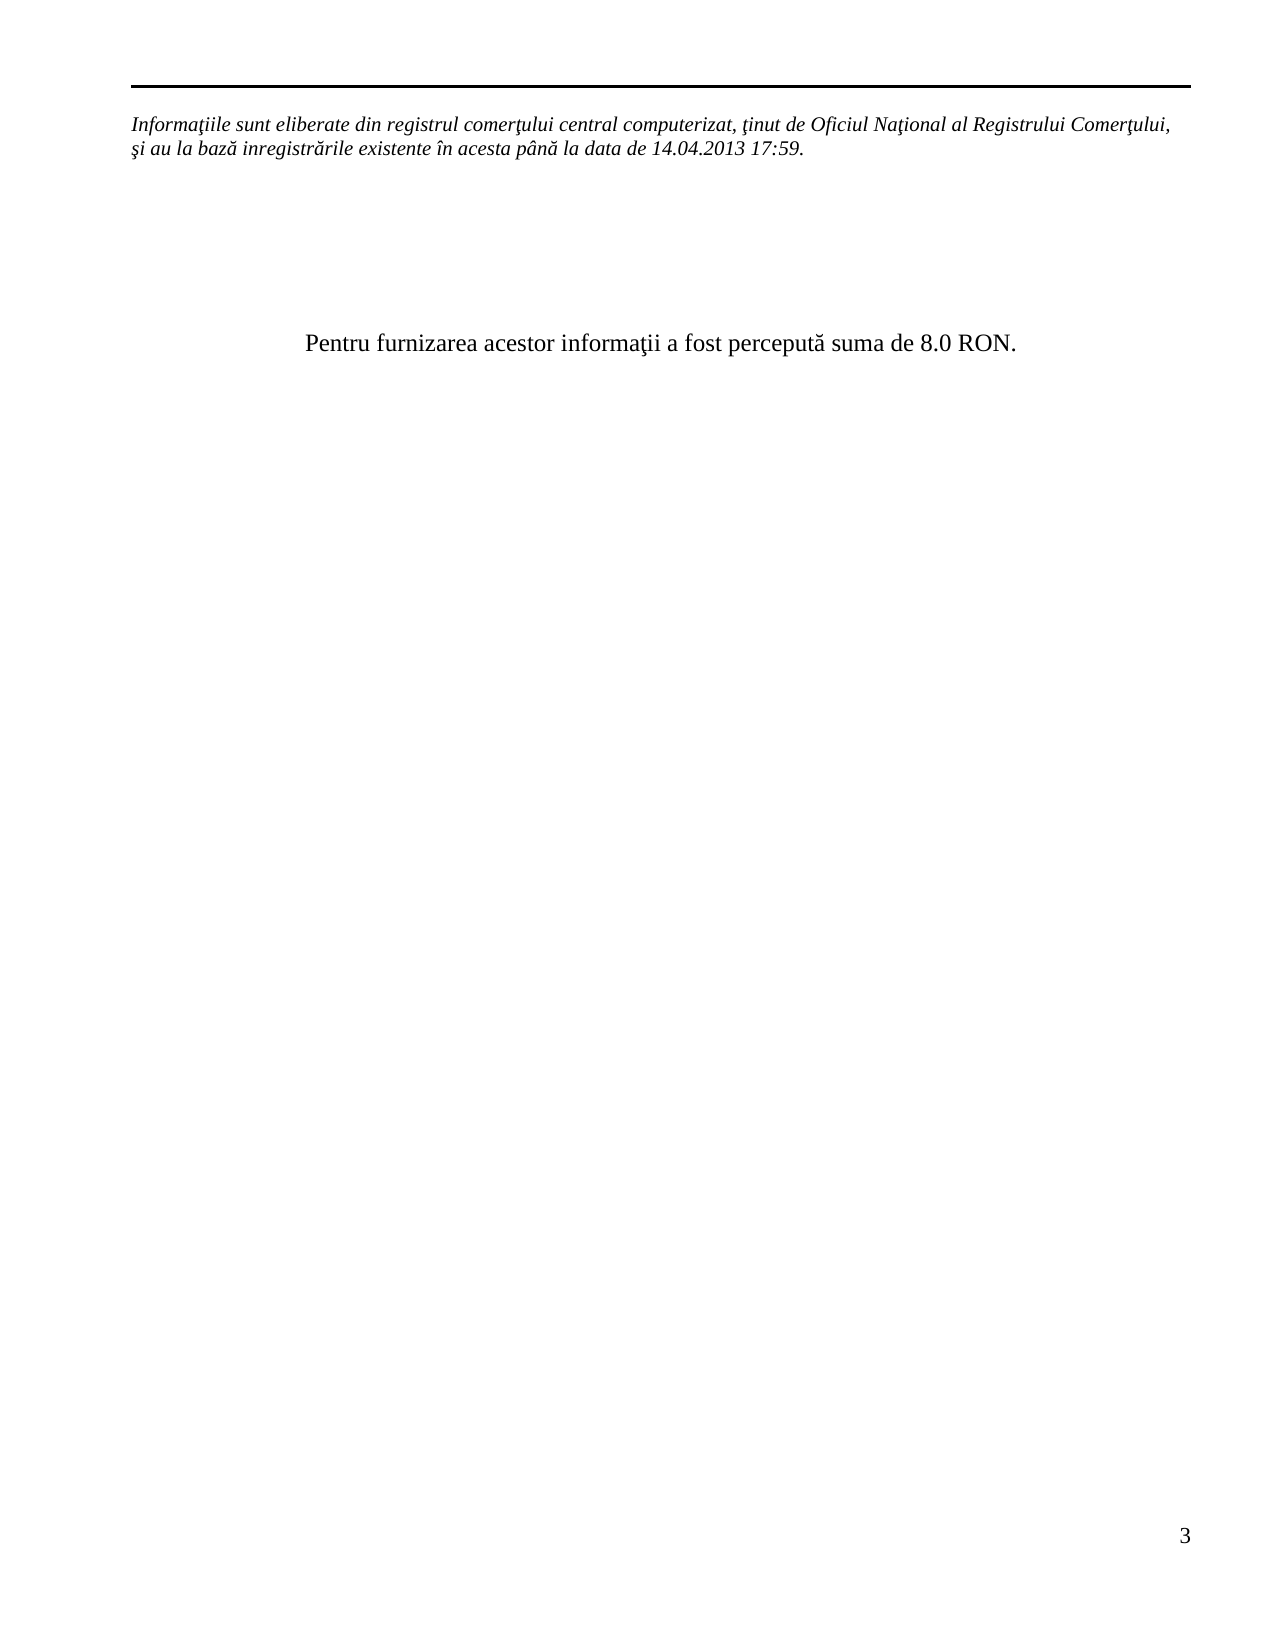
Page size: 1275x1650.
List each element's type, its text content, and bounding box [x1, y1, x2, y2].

text Pentru furnizarea acestor informaţii a fost percepută suma de 8.0 RON. [131, 328, 1191, 357]
text Informaţiile sunt eliberate din registrul comerţului central computerizat, ţinut de Oficiul Naţional al Registrului Comerţului, şi au la bază inregistrările existente în acesta până la data de 14.04.2013 17:59. [131, 112, 1191, 160]
